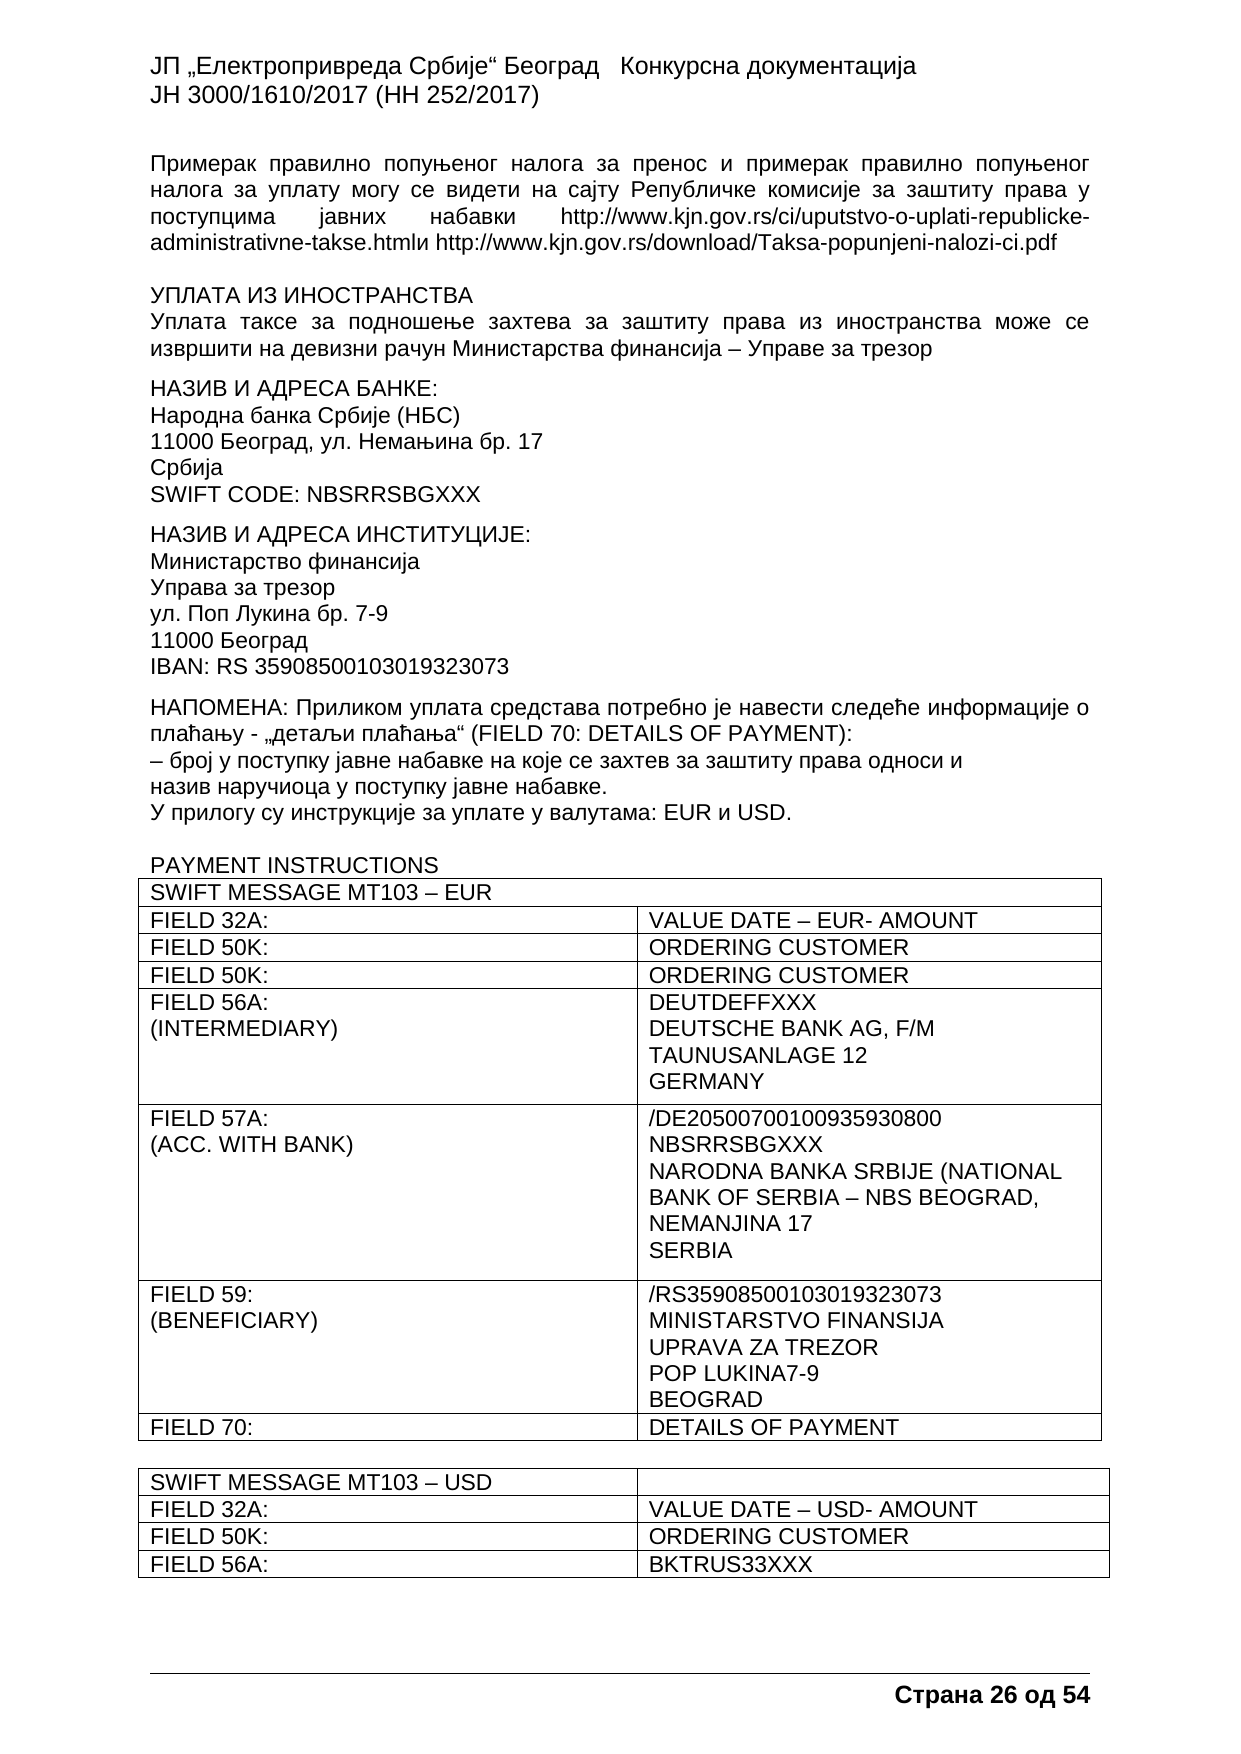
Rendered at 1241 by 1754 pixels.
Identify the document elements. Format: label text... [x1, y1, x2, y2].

table_cell FIELD 50K: [139, 1523, 637, 1549]
text Управа за трезор [150, 574, 1090, 600]
table_cell ORDERING CUSTOMER [638, 962, 1101, 988]
table_cell DEUTDEFFXXX DEUTSCHE BANK AG, F/M TAUNUSANLAGE 12 GERMANY [638, 989, 1101, 1104]
table_cell FIELD 50K: [139, 962, 637, 988]
table_cell FIELD 50K: [139, 934, 637, 961]
table_cell FIELD 57A: (ACC. WITH BANK) [139, 1105, 637, 1280]
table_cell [139, 1551, 637, 1577]
table_cell ORDERING CUSTOMER [638, 934, 1101, 961]
text У прилогу су инструкције за уплате у валутама: EUR и USD. [150, 799, 1090, 826]
text Министарство финансија [150, 548, 1090, 574]
text ул. Поп Лукина бр. 7-9 [150, 600, 1090, 627]
table_cell FIELD 32A: [139, 907, 637, 933]
table_cell FIELD 70: [139, 1414, 637, 1440]
text Србија [150, 454, 1090, 481]
text 11000 Београд, ул. Немањина бр. 17 [150, 428, 1090, 454]
table_header SWIFT MESSAGE MT103 – EUR [139, 879, 1101, 906]
text Примерак правилно попуњеног налога за пренос и примерак правилно попуњеног налога за уплату могу се видети на сајту Републичке комисије за заштиту права у поступцима јавних набавки http://www.kjn.gov.rs/ci/uputstvo-o-uplati-republicke-administrativne-takse.htmlи http://www.kjn.gov.rs/download/Taksa-popunjeni-nalozi-ci.pdf [150, 150, 1090, 255]
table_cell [638, 1551, 1109, 1577]
text Народна банка Србије (НБС) [150, 402, 1090, 428]
text – број у поступку јавне набавке на које се захтев за заштиту права односи и [150, 747, 1090, 773]
table_cell FIELD 32A: [139, 1496, 637, 1522]
table_cell ORDERING CUSTOMER [638, 1523, 1109, 1549]
table_cell FIELD 56A: (INTERMEDIARY) [139, 989, 637, 1104]
text Уплата таксе за подношење захтева за заштиту права из иностранства може се извршити на девизни рачун Министарства финансија – Управе за трезор [150, 308, 1090, 361]
text НАПОМЕНА: Приликом уплата средстава потребно је навести следеће информације о плаћању - „детаљи плаћања“ (FIELD 70: DETAILS OF PAYMENT): [150, 694, 1090, 747]
text PAYMENT INSTRUCTIONS [150, 852, 1090, 878]
table_header SWIFT MESSAGE MT103 – USD [139, 1469, 637, 1495]
table_cell VALUE DATE – EUR- AMOUNT [638, 907, 1101, 933]
table_cell FIELD 59: (BENEFICIARY) [139, 1281, 637, 1413]
text IBAN: RS 35908500103019323073 [150, 653, 1090, 679]
text SWIFT CODE: NBSRRSBGXXX [150, 481, 1090, 507]
text НАЗИВ И АДРЕСА БАНКЕ: [150, 375, 1090, 402]
table_header [638, 1469, 1109, 1495]
table_cell DETAILS OF PAYMENT [638, 1414, 1101, 1440]
text 11000 Београд [150, 627, 1090, 653]
text НАЗИВ И АДРЕСА ИНСТИТУЦИЈЕ: [150, 521, 1090, 548]
table_cell /DE20500700100935930800 NBSRRSBGXXX NARODNA BANKA SRBIJE (NATIONAL BANK OF SERBIA – NBS BEOGRAD, NEMANJINA 17 SERBIA [638, 1105, 1101, 1280]
text назив наручиоца у поступку јавне набавке. [150, 773, 1090, 799]
table_cell /RS35908500103019323073 MINISTARSTVO FINANSIJA UPRAVA ZA TREZOR POP LUKINA7-9 BEOGRAD [638, 1281, 1101, 1413]
table_cell VALUE DATE – USD- AMOUNT [638, 1496, 1109, 1522]
text УПЛАТА ИЗ ИНОСТРАНСТВА [150, 282, 1090, 308]
